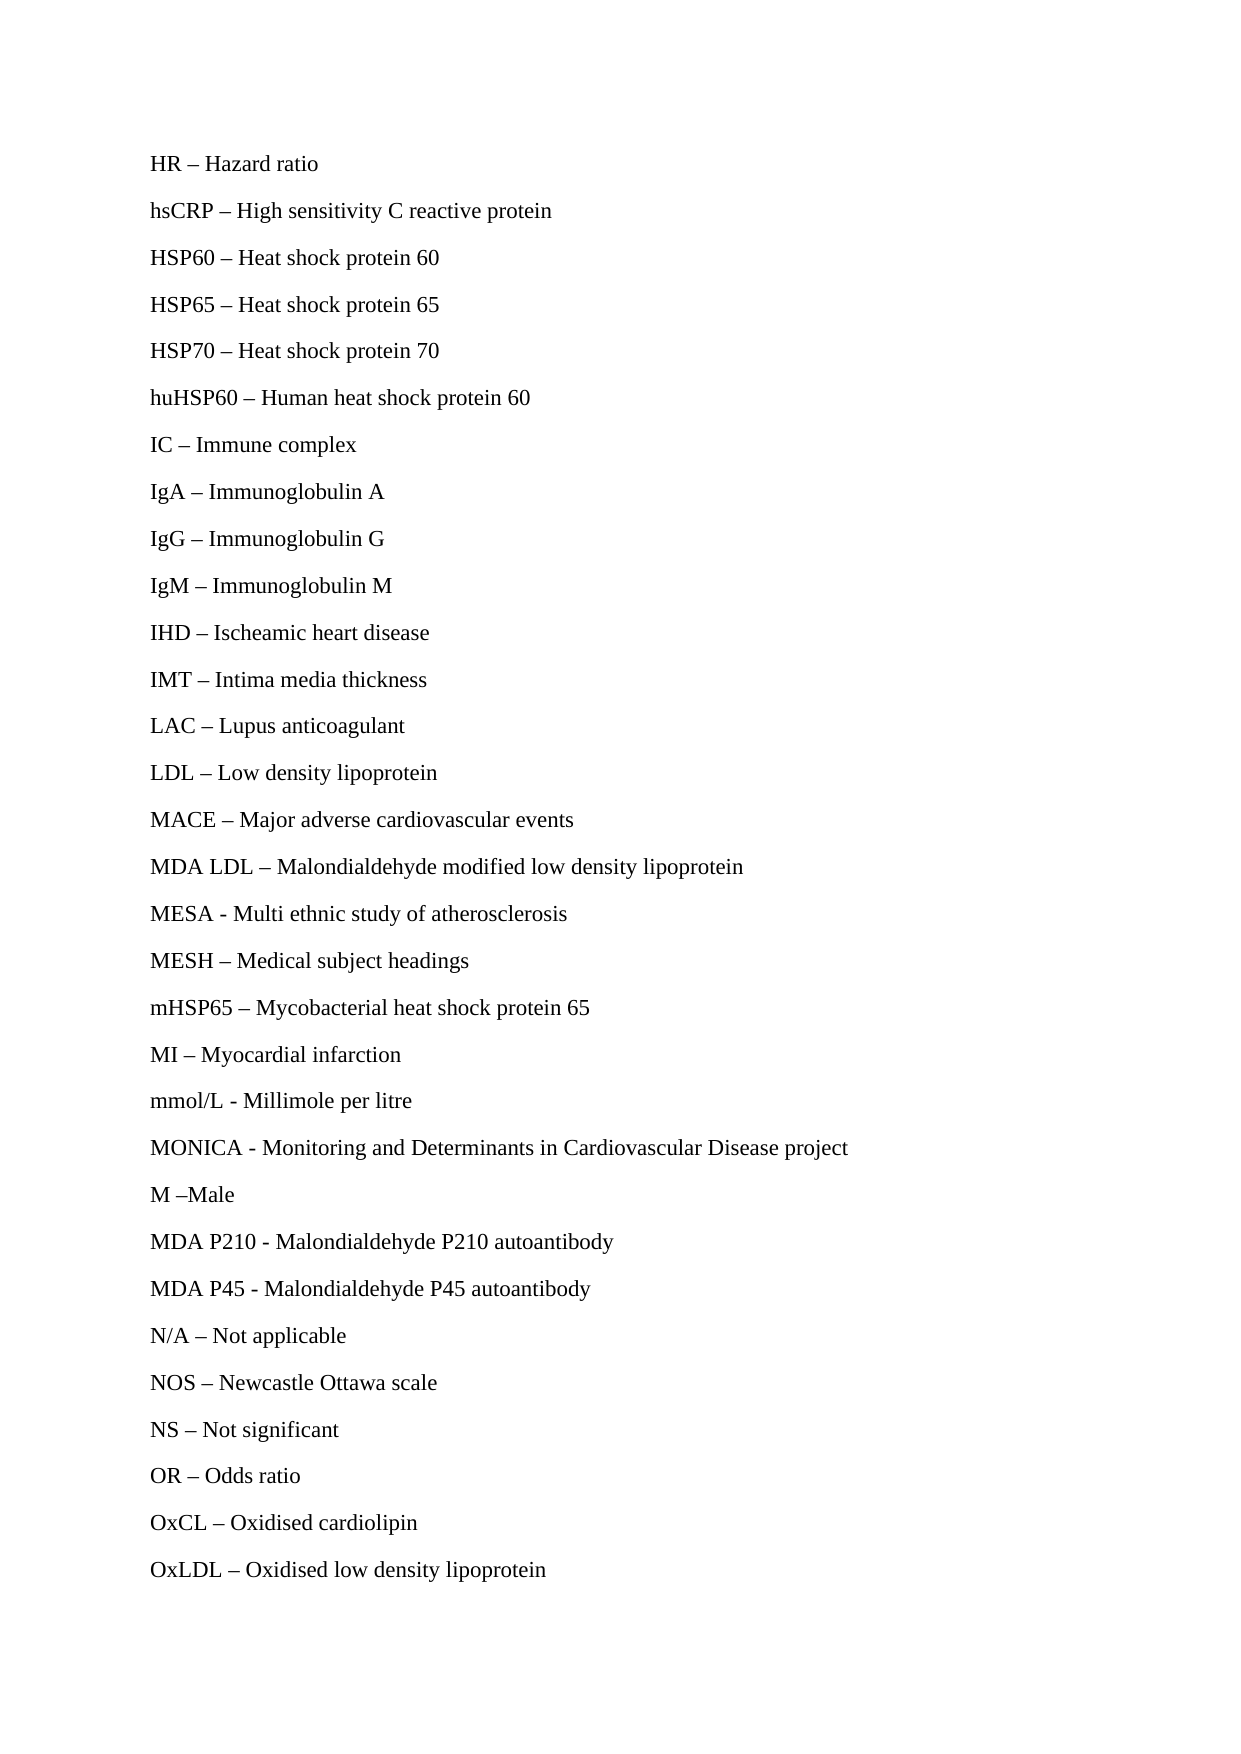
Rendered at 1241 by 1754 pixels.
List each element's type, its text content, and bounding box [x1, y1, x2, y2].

text huHSP60 – Human heat shock protein 60 [150, 384, 1090, 411]
text HSP65 – Heat shock protein 65 [150, 291, 1090, 317]
text MESH – Medical subject headings [150, 947, 1090, 973]
text mHSP65 – Mycobacterial heat shock protein 65 [150, 994, 1090, 1020]
text MDA P45 - Malondialdehyde P45 autoantibody [150, 1275, 1090, 1301]
text LAC – Lupus anticoagulant [150, 712, 1090, 739]
text IgM – Immunoglobulin M [150, 572, 1090, 598]
text IgA – Immunoglobulin A [150, 478, 1090, 504]
text hsCRP – High sensitivity C reactive protein [150, 197, 1090, 223]
text M –Male [150, 1181, 1090, 1208]
text IC – Immune complex [150, 431, 1090, 458]
text HSP70 – Heat shock protein 70 [150, 337, 1090, 364]
text IHD – Ischeamic heart disease [150, 619, 1090, 645]
text MESA - Multi ethnic study of atherosclerosis [150, 900, 1090, 926]
text HR – Hazard ratio [150, 150, 1090, 176]
text MI – Myocardial infarction [150, 1041, 1090, 1067]
text IgG – Immunoglobulin G [150, 525, 1090, 551]
text OR – Odds ratio [150, 1462, 1090, 1489]
text OxLDL – Oxidised low density lipoprotein [150, 1556, 1090, 1583]
text N/A – Not applicable [150, 1322, 1090, 1348]
text MDA LDL – Malondialdehyde modified low density lipoprotein [150, 853, 1090, 879]
text LDL – Low density lipoprotein [150, 759, 1090, 786]
text mmol/L - Millimole per litre [150, 1087, 1090, 1114]
text MONICA - Monitoring and Determinants in Cardiovascular Disease project [150, 1134, 1090, 1161]
text NOS – Newcastle Ottawa scale [150, 1369, 1090, 1395]
text MACE – Major adverse cardiovascular events [150, 806, 1090, 833]
text NS – Not significant [150, 1416, 1090, 1442]
text MDA P210 - Malondialdehyde P210 autoantibody [150, 1228, 1090, 1254]
text IMT – Intima media thickness [150, 666, 1090, 692]
text OxCL – Oxidised cardiolipin [150, 1509, 1090, 1536]
text HSP60 – Heat shock protein 60 [150, 244, 1090, 270]
